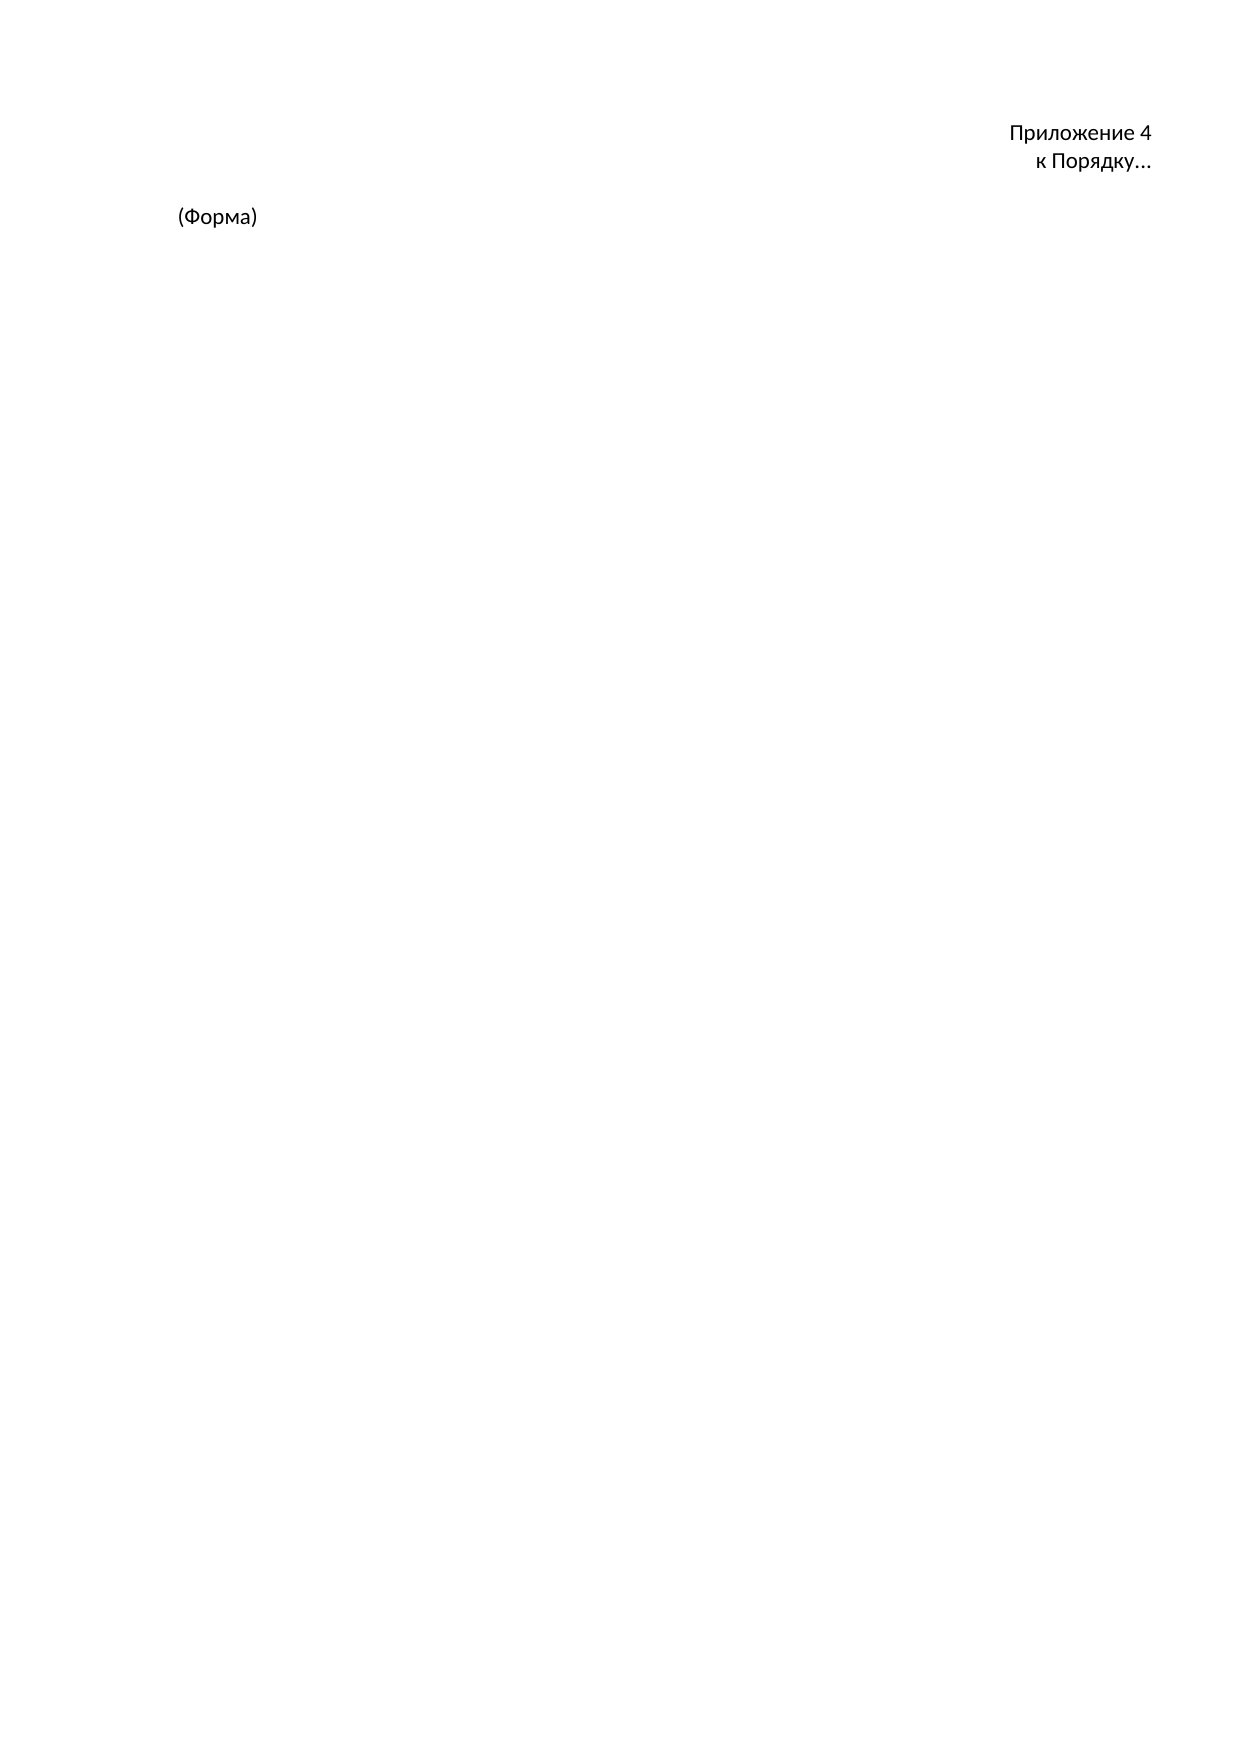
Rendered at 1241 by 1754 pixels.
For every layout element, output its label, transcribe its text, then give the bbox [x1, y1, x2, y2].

text к Порядку... [177, 146, 1152, 174]
text Приложение 4 [177, 118, 1152, 146]
text (Форма) [177, 202, 1152, 230]
